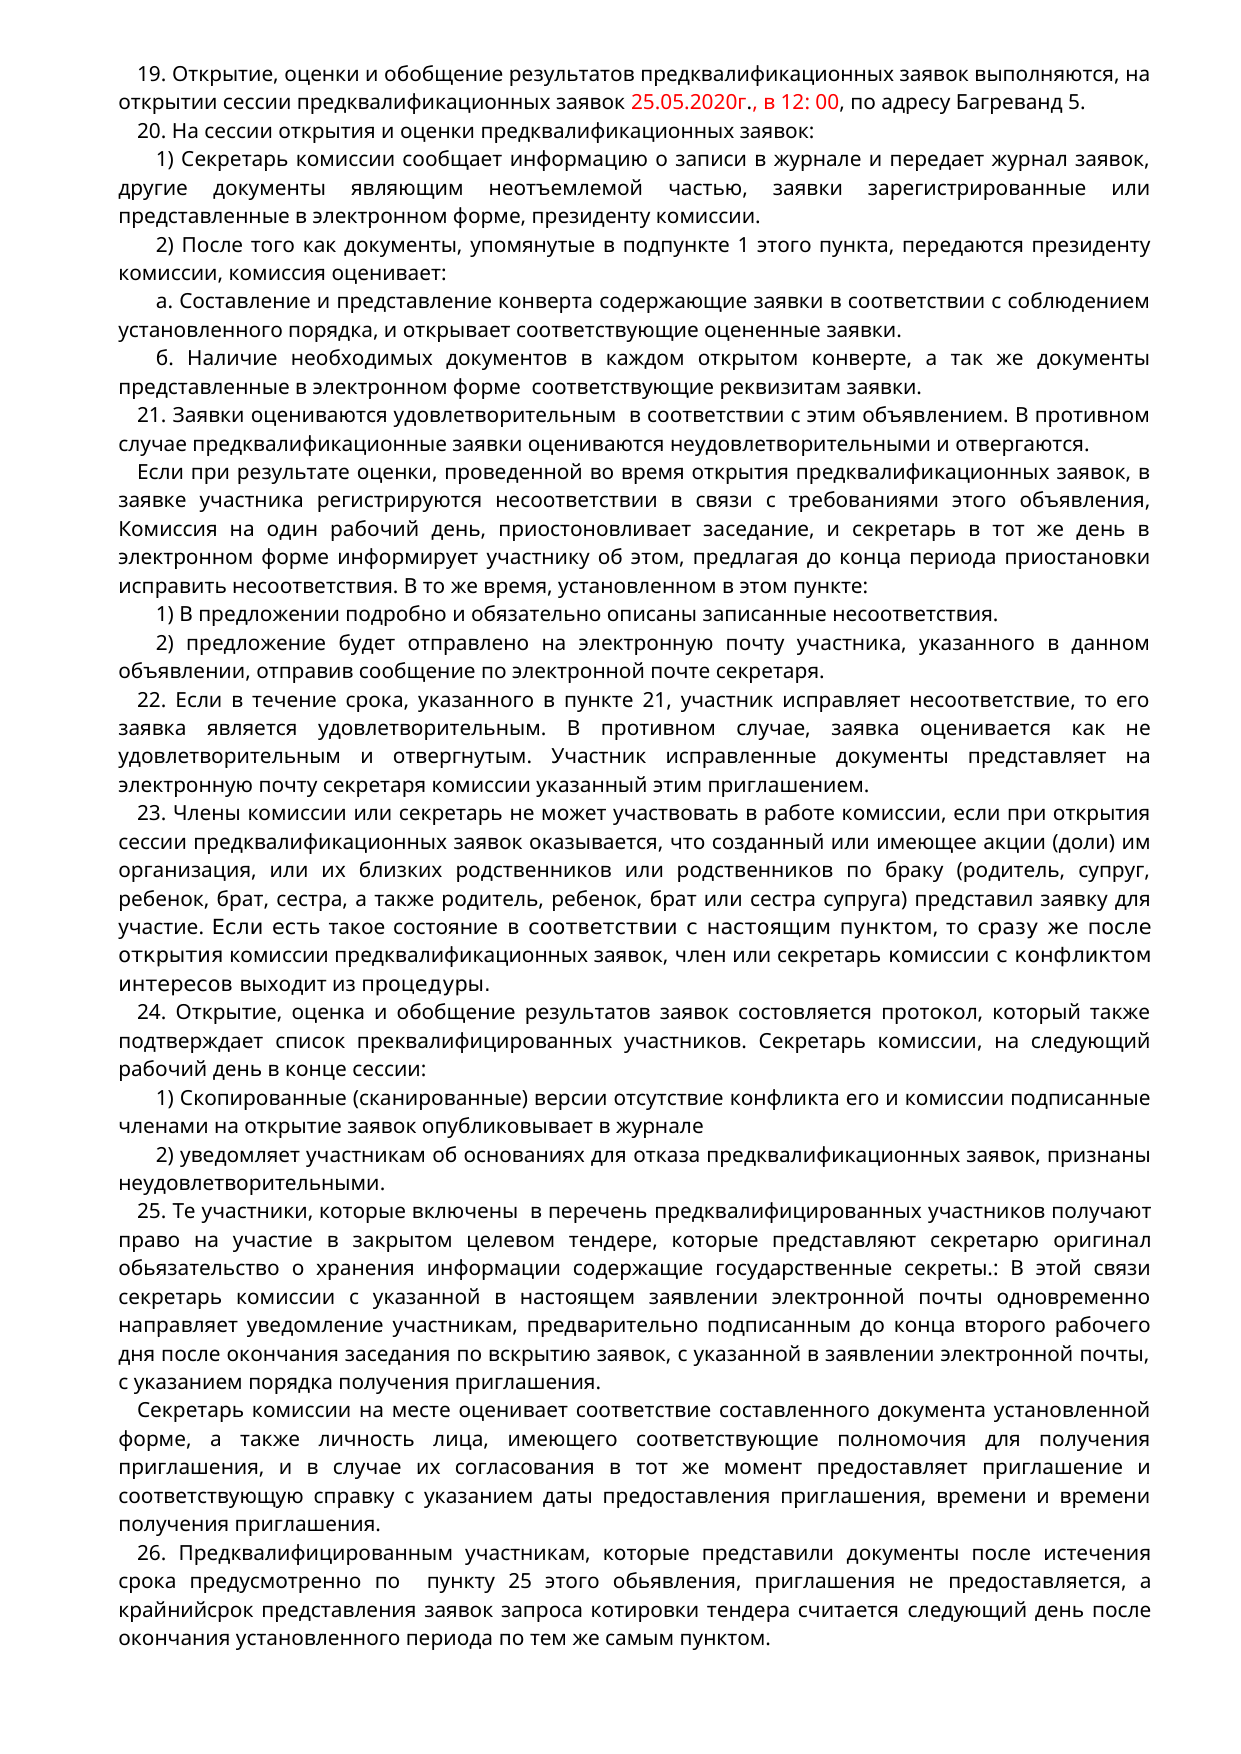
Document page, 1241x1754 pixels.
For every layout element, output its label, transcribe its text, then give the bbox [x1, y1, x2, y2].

text б. Наличие необходимых документов в каждом открытом конверте, а так же документы представленные в электронном форме соответствующие реквизитам заявки. [118, 343, 1152, 400]
text Если при результате оценки, проведенной во время открытия предквалификационных заявок, в заявке участника регистрируются несоответствии в связи с требованиями этого объявления, Комиссия на один рабочий день, приостоновливает заседание, и секретарь в тот же день в электронном форме информирует участнику об этом, предлагая до конца периода приостановки исправить несоответствия. В то же время, установленном в этом пункте: [118, 457, 1152, 599]
text 24. Открытие, оценка и обобщение результатов заявок состовляется протокол, который также подтверждает список преквалифицированных участников. Секретарь комиссии, на следующий рабочий день в конце сессии: [118, 997, 1152, 1083]
text 20. На сессии открытия и оценки предквалификационных заявок: [118, 116, 1152, 144]
text Секретарь комиссии на месте оценивает соответствие составленного документа установленной форме, а также личность лица, имеющего соответствующие полномочия для получения приглашения, и в случае их согласования в тот же момент предоставляет приглашение и соответствующую справку с указанием даты предоставления приглашения, времени и времени получения приглашения. [118, 1396, 1152, 1538]
text 1) Секретарь комиссии сообщает информацию о записи в журнале и передает журнал заявок, другие документы являющим неотъемлемой частью, заявки зарегистрированные или представленные в электронном форме, президенту комиссии. [118, 144, 1152, 230]
text 2) После того как документы, упомянутые в подпункте 1 этого пункта, передаются президенту комиссии, комиссия оценивает: [118, 230, 1152, 287]
text 1) Скопированные (сканированные) версии отсутствие конфликта его и комиссии подписанные членами на открытие заявок опубликовывает в журнале [118, 1083, 1152, 1140]
text 1) В предложении подробно и обязательно описаны записанные несоответствия. [118, 599, 1152, 628]
text а. Составление и представление конверта содержающие заявки в соответствии с соблюдением установленного порядка, и открывает соответствующие оцененные заявки. [118, 287, 1152, 343]
text 21. Заявки оцениваются удовлетворительным в соответствии с этим объявлением. В противном случае предквалификационные заявки оцениваются неудовлетворительными и отвергаются. [118, 400, 1152, 457]
text 22. Если в течение срока, указанного в пункте 21, участник исправляет несоответствие, то его заявка является удовлетворительным. В противном случае, заявка оценивается как не удовлетворительным и отвергнутым. Участник исправленные документы представляет на электронную почту секретаря комиссии указанный этим приглашением. [118, 685, 1152, 798]
text 23. Члены комиссии или секретарь не может участвовать в работе комиссии, если при открытия сессии предквалификационных заявок оказывается, что созданный или имеющее акции (доли) им организация, или их близких родственников или родственников по браку (родитель, супруг, ребенок, брат, сестра, а также родитель, ребенок, брат или сестра супруга) представил заявку для участие. Если есть такое состояние в соответствии с настоящим пунктом, то сразу же после открытия комиссии предквалификационных заявок, член или секретарь комиссии с конфликтом интересов выходит из процедуры. [118, 798, 1152, 997]
text 25. Те участники, которые включены в перечень предквалифицированных участников получают право на участие в закрытом целевом тендере, которые представляют секретарю оригинал обьязательство о хранения информации содержащие государственные секреты.: В этой связи секретарь комиссии с указанной в настоящем заявлении электронной почты одновременно направляет уведомление участникам, предварительно подписанным до конца второго рабочего дня после окончания заседания по вскрытию заявок, с указанной в заявлении электронной почты, с указанием порядка получения приглашения. [118, 1197, 1152, 1396]
text 19. Открытие, оценки и обобщение результатов предквалификационных заявок выполняются, на открытии сессии предквалификационных заявок 25.05.2020г., в 12: 00, по адресу Багреванд 5. [118, 59, 1152, 116]
text 26. Предквалифицированным участникам, которые представили документы после истечения срока предусмотренно по пункту 25 этого обьявления, приглашения не предоставляется, а крайнийсрок представления заявок запроса котировки тендера считается следующий день после окончания установленного периода по тем же самым пунктом. [118, 1538, 1152, 1652]
text 2) уведомляет участникам об основаниях для отказа предквалификационных заявок, признаны неудовлетворительными. [118, 1140, 1152, 1197]
text 2) предложение будет отправлено на электронную почту участника, указанного в данном объявлении, отправив сообщение по электронной почте секретаря. [118, 628, 1152, 685]
